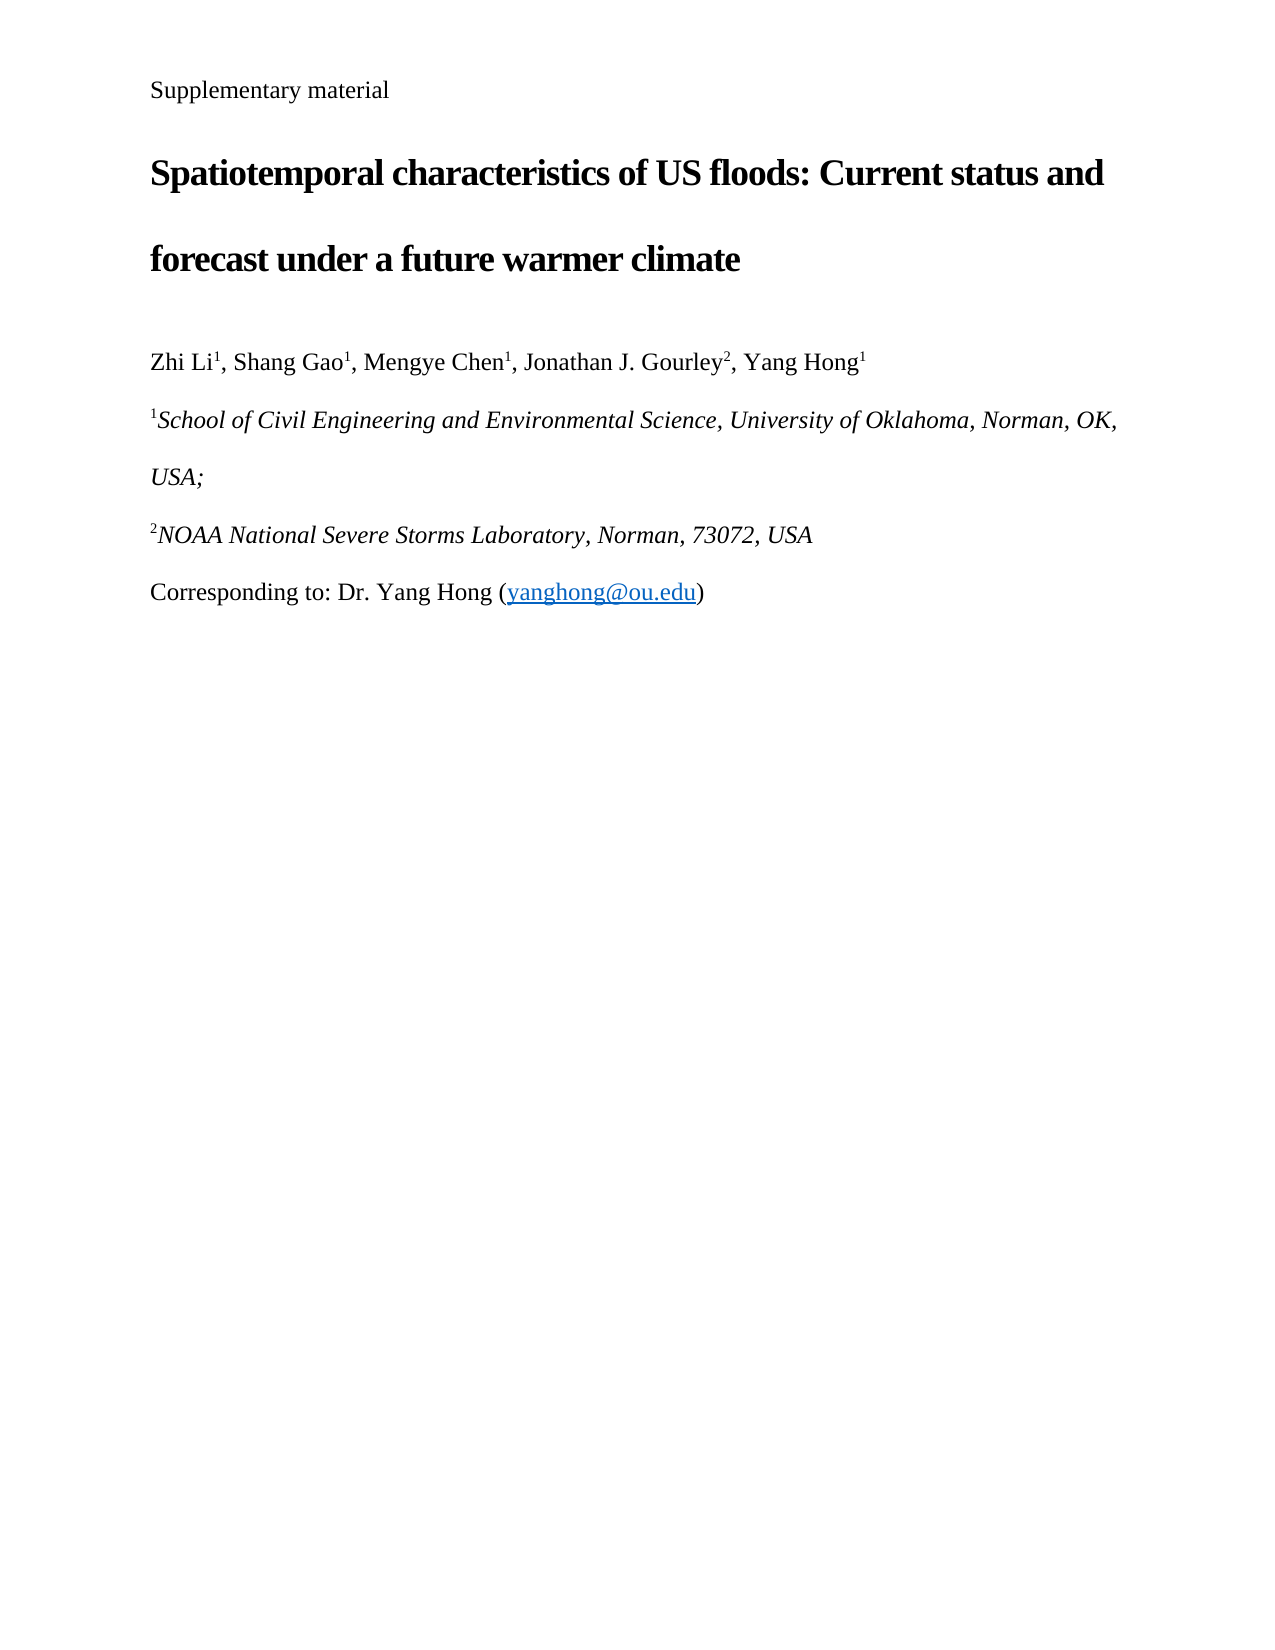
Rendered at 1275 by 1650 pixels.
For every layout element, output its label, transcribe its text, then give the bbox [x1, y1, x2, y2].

text 1School of Civil Engineering and Environmental Science, University of Oklahoma, Norman, OK, USA; [150, 405, 1125, 491]
text Corresponding to: Dr. Yang Hong (yanghong@ou.edu) [150, 577, 1125, 606]
text Zhi Li1, Shang Gao1, Mengye Chen1, Jonathan J. Gourley2, Yang Hong1 [150, 347, 1125, 376]
text 2NOAA National Severe Storms Laboratory, Norman, 73072, USA [150, 520, 1125, 549]
title Spatiotemporal characteristics of US floods: Current status and forecast under a future warmer climate [150, 150, 1125, 279]
